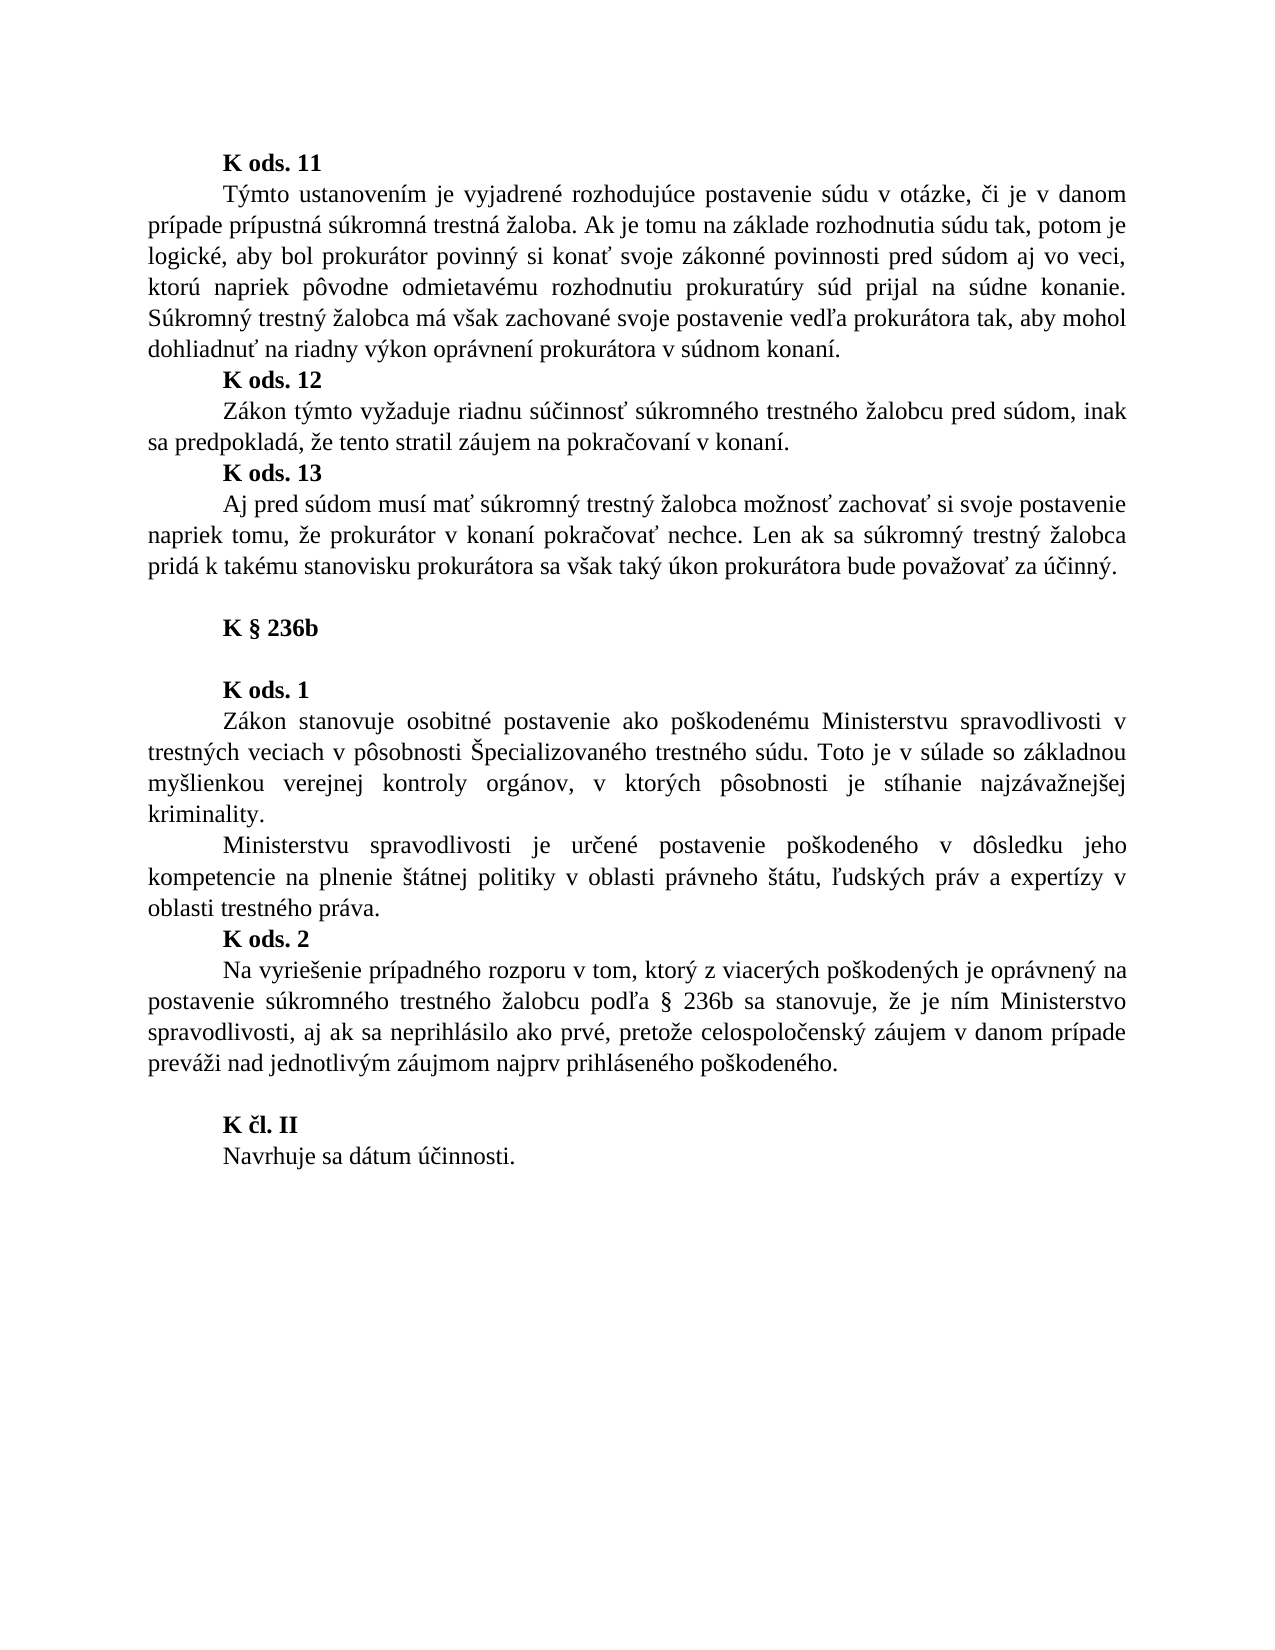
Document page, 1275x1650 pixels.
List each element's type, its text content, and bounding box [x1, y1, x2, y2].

text K ods. 13 [148, 458, 1127, 487]
text Ministerstvu spravodlivosti je určené postavenie poškodeného v dôsledku jeho kompetencie na plnenie štátnej politiky v oblasti právneho štátu, ľudských práv a expertízy v oblasti trestného práva. [148, 831, 1127, 921]
text Zákon stanovuje osobitné postavenie ako poškodenému Ministerstvu spravodlivosti v trestných veciach v pôsobnosti Špecializovaného trestného súdu. Toto je v súlade so základnou myšlienkou verejnej kontroly orgánov, v ktorých pôsobnosti je stíhanie najzávažnejšej kriminality. [148, 706, 1127, 828]
text K ods. 11 [148, 148, 1127, 176]
text Aj pred súdom musí mať súkromný trestný žalobca možnosť zachovať si svoje postavenie napriek tomu, že prokurátor v konaní pokračovať nechce. Len ak sa súkromný trestný žalobca pridá k takému stanovisku prokurátora sa však taký úkon prokurátora bude považovať za účinný. [148, 489, 1127, 580]
text K ods. 1 [148, 675, 1127, 704]
text K ods. 12 [148, 365, 1127, 394]
text K čl. II [148, 1110, 1127, 1139]
text K ods. 2 [148, 924, 1127, 952]
text Navrhuje sa dátum účinnosti. [148, 1141, 1127, 1170]
text K § 236b [148, 613, 1127, 642]
text Zákon týmto vyžaduje riadnu súčinnosť súkromného trestného žalobcu pred súdom, inak sa predpokladá, že tento stratil záujem na pokračovaní v konaní. [148, 396, 1127, 456]
text Týmto ustanovením je vyjadrené rozhodujúce postavenie súdu v otázke, či je v danom prípade prípustná súkromná trestná žaloba. Ak je tomu na základe rozhodnutia súdu tak, potom je logické, aby bol prokurátor povinný si konať svoje zákonné povinnosti pred súdom aj vo veci, ktorú napriek pôvodne odmietavému rozhodnutiu prokuratúry súd prijal na súdne konanie. Súkromný trestný žalobca má však zachované svoje postavenie vedľa prokurátora tak, aby mohol dohliadnuť na riadny výkon oprávnení prokurátora v súdnom konaní. [148, 179, 1127, 363]
text Na vyriešenie prípadného rozporu v tom, ktorý z viacerých poškodených je oprávnený na postavenie súkromného trestného žalobcu podľa § 236b sa stanovuje, že je ním Ministerstvo spravodlivosti, aj ak sa neprihlásilo ako prvé, pretože celospoločenský záujem v danom prípade preváži nad jednotlivým záujmom najprv prihláseného poškodeného. [148, 955, 1127, 1077]
